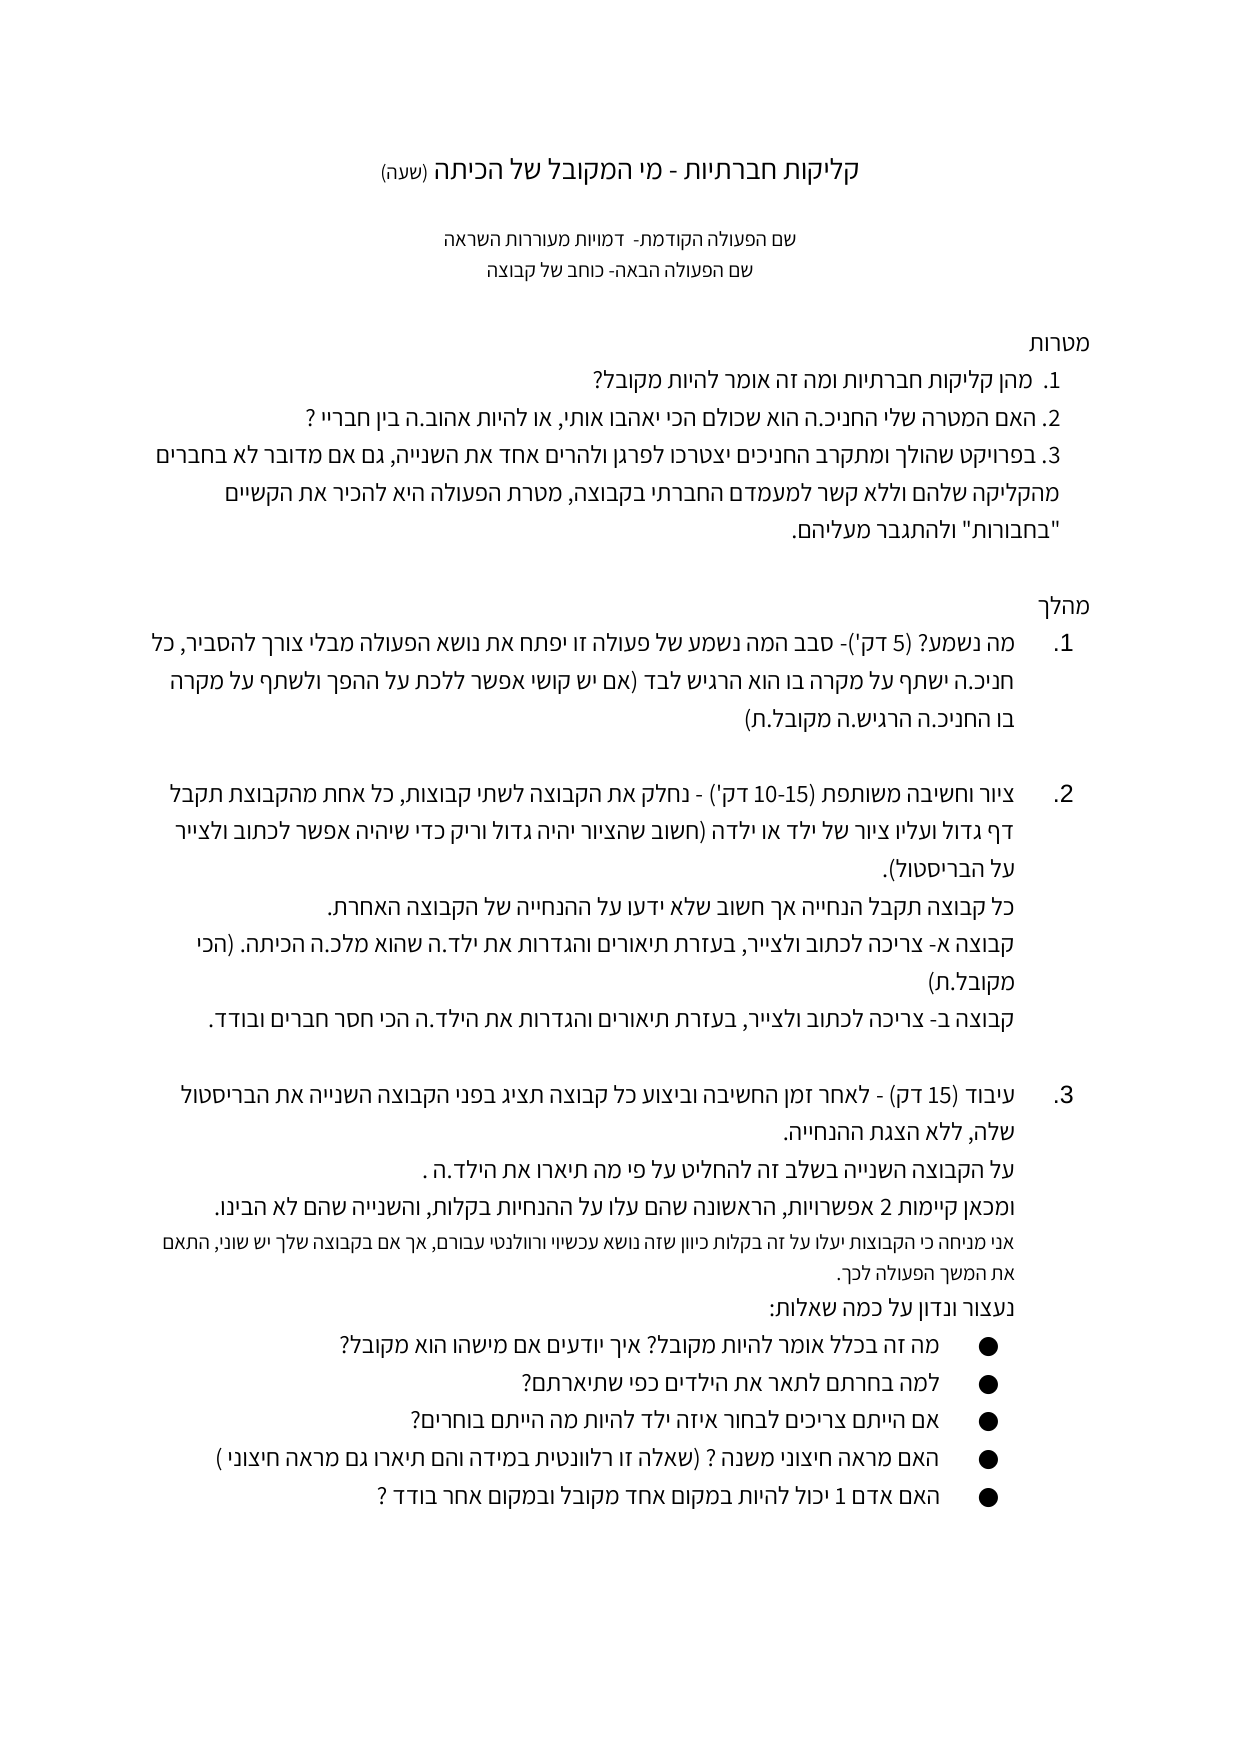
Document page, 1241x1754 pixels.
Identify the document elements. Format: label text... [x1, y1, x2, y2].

text קליקות חברתיות - מי המקובל של הכיתה (שעה) [150, 150, 1090, 188]
text נעצור ונדון על כמה שאלות: [150, 1291, 1015, 1323]
text שם הפעולה הבאה- כוחב של קבוצה [150, 256, 1090, 284]
text אני מניחה כי הקבוצות יעלו על זה בקלות כיוון שזה נושא עכשיוי ורוולנטי עבורם, אך אם בקבוצה שלך יש שוני, התאם את המשך הפעולה לכך. [150, 1228, 1015, 1287]
list למה בחרתם לתאר את הילדים כפי שתיארתם? [150, 1366, 978, 1398]
text קבוצה ב- צריכה לכתוב ולצייר, בעזרת תיאורים והגדרות את הילד.ה הכי חסר חברים ובודד. [150, 1002, 1015, 1035]
list האם מראה חיצוני משנה ? (שאלה זו רלוונטית במידה והם תיארו גם מראה חיצוני ) [150, 1441, 978, 1474]
list מה זה בכלל אומר להיות מקובל? איך יודעים אם מישהו הוא מקובל? [150, 1328, 978, 1361]
list האם אדם 1 יכול להיות במקום אחד מקובל ובמקום אחר בודד ? [150, 1479, 978, 1511]
text מטרות [150, 325, 1090, 358]
text על הקבוצה השנייה בשלב זה להחליט על פי מה תיארו את הילד.ה . [150, 1153, 1015, 1185]
text שם הפעולה הקודמת- דמויות מעוררות השראה [150, 225, 1090, 252]
text 1. מהן קליקות חברתיות ומה זה אומר להיות מקובל? [150, 363, 1061, 396]
text קבוצה א- צריכה לכתוב ולצייר, בעזרת תיאורים והגדרות את ילד.ה שהוא מלכ.ה הכיתה. (הכי מקובל.ת) [150, 927, 1015, 997]
list מה נשמע? (5 דק')- סבב המה נשמע של פעולה זו יפתח את נושא הפעולה מבלי צורך להסביר, כל חניכ.ה ישתף על מקרה בו הוא הרגיש לבד (אם יש קושי אפשר ללכת על ההפך ולשתף על מקרה בו החניכ.ה הרגיש.ה מקובל.ת) [150, 626, 1053, 734]
list ציור וחשיבה משותפת (10-15 דק') - נחלק את הקבוצה לשתי קבוצות, כל אחת מהקבוצת תקבל דף גדול ועליו ציור של ילד או ילדה (חשוב שהציור יהיה גדול וריק כדי שיהיה אפשר לכתוב ולצייר על הבריסטול). [150, 777, 1053, 884]
text 2. האם המטרה שלי החניכ.ה הוא שכולם הכי יאהבו אותי, או להיות אהוב.ה בין חבריי ? [150, 401, 1061, 433]
text ומכאן קיימות 2 אפשרויות, הראשונה שהם עלו על ההנחיות בקלות, והשנייה שהם לא הבינו. [150, 1190, 1015, 1223]
list אם הייתם צריכים לבחור איזה ילד להיות מה הייתם בוחרים? [150, 1403, 978, 1436]
text מהלך [150, 589, 1090, 621]
list עיבוד (15 דק) - לאחר זמן החשיבה וביצוע כל קבוצה תציג בפני הקבוצה השנייה את הבריסטול שלה, ללא הצגת ההנחייה. [150, 1077, 1053, 1148]
text 3. בפרויקט שהולך ומתקרב החניכים יצטרכו לפרגן ולהרים אחד את השנייה, גם אם מדובר לא בחברים מהקליקה שלהם וללא קשר למעמדם החברתי בקבוצה, מטרת הפעולה היא להכיר את הקשיים "בחבורות" ולהתגבר מעליהם. [150, 438, 1061, 546]
text כל קבוצה תקבל הנחייה אך חשוב שלא ידעו על ההנחייה של הקבוצה האחרת. [150, 889, 1015, 922]
